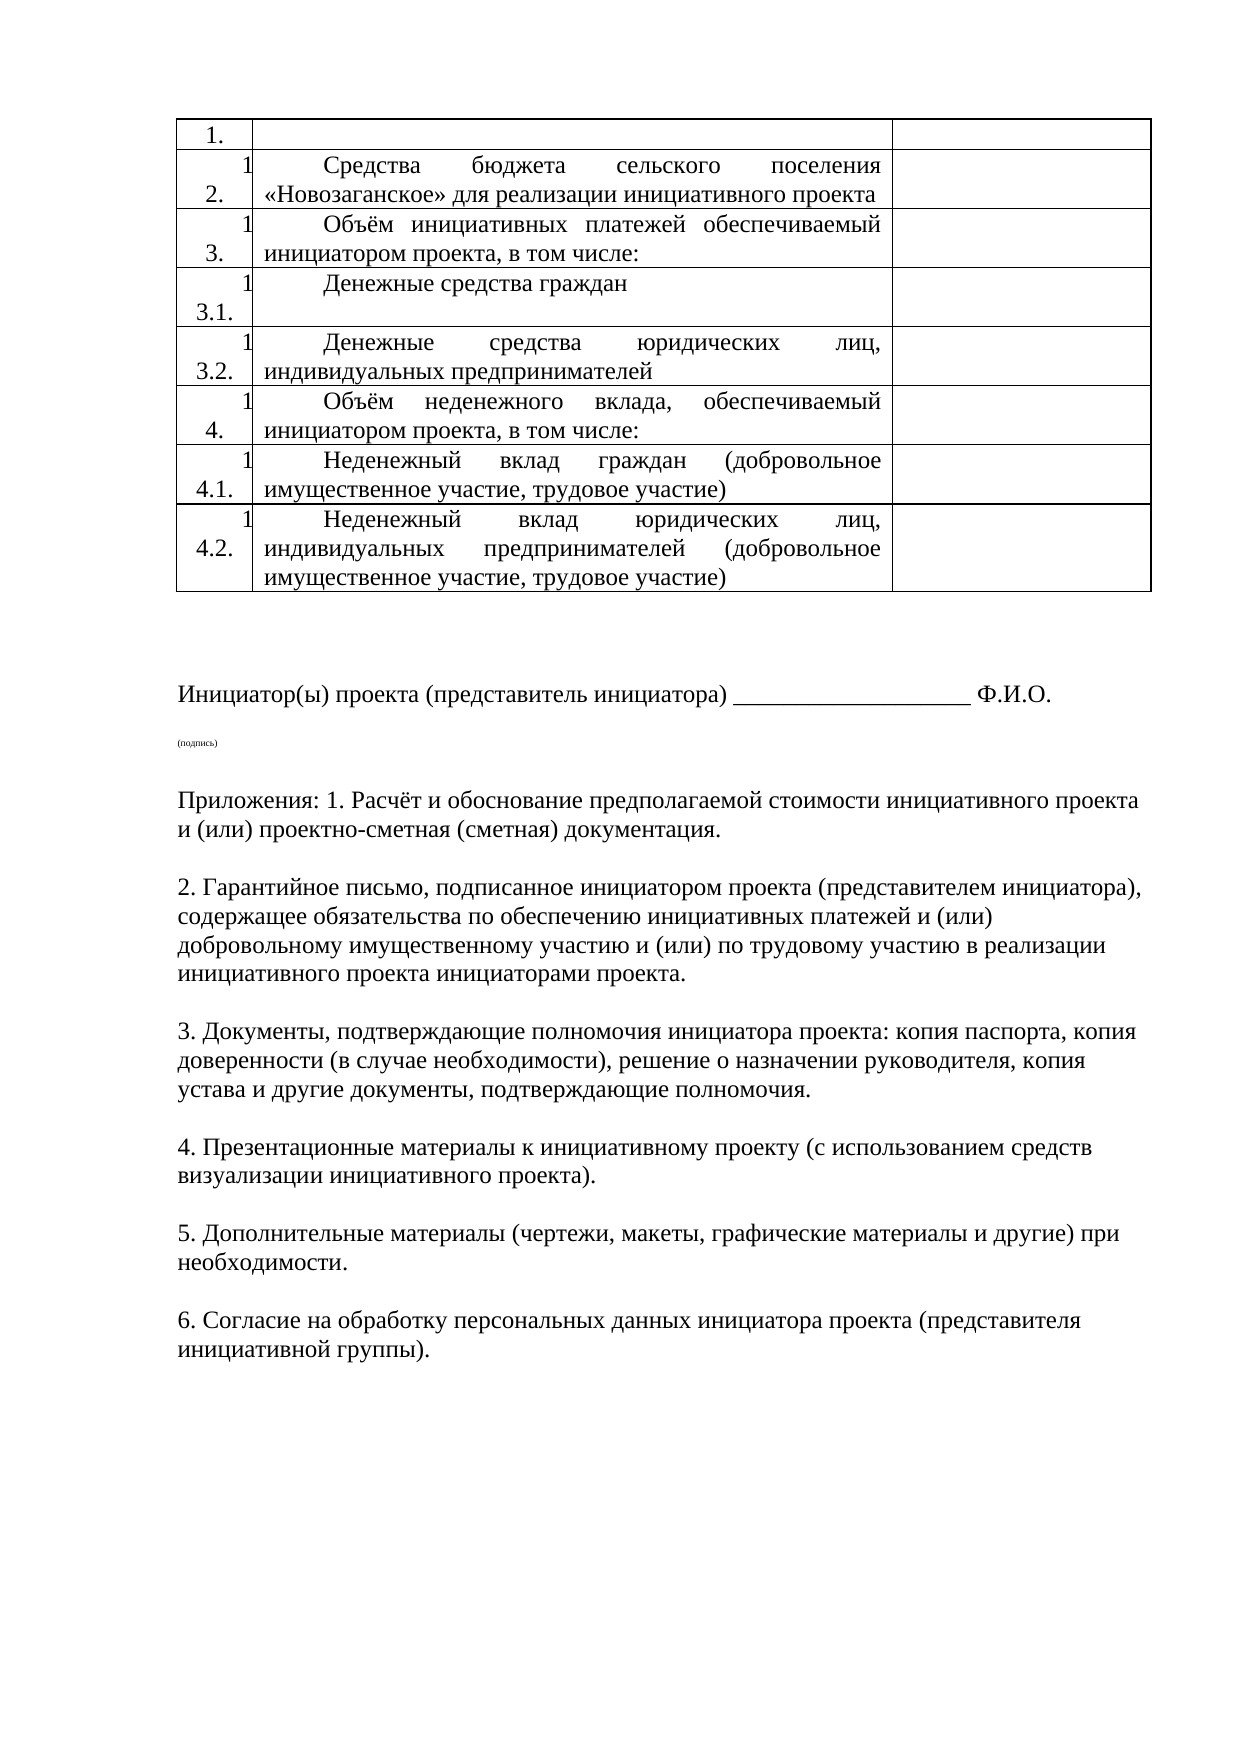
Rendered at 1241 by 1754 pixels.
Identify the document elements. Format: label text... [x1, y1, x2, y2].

table_cell 14.1. [177, 445, 252, 503]
table_cell Неденежный вклад граждан (добровольное имущественное участие, трудовое участие) [253, 445, 892, 503]
table_cell [893, 209, 1150, 267]
text Инициатор(ы) проекта (представитель инициатора) ___________________ Ф.И.О. [177, 679, 1152, 708]
table_cell 12. [177, 150, 252, 207]
table_cell [893, 268, 1150, 326]
table_cell Денежные средства граждан [253, 268, 892, 326]
text 6. Согласие на обработку персональных данных инициатора проекта (представителя инициативной группы). [177, 1305, 1152, 1363]
table_cell 14.2. [177, 505, 252, 591]
table_cell 14. [177, 386, 252, 444]
text 2. Гарантийное письмо, подписанное инициатором проекта (представителем инициатора), содержащее обязательства по обеспечению инициативных платежей и (или) добровольному имущественному участию и (или) по трудовому участию в реализации инициативного проекта инициаторами проекта. [177, 872, 1152, 987]
table_cell Объём инициативных платежей обеспечиваемый инициатором проекта, в том числе: [253, 209, 892, 267]
text 4. Презентационные материалы к инициативному проекту (с использованием средств визуализации инициативного проекта). [177, 1132, 1152, 1189]
text 5. Дополнительные материалы (чертежи, макеты, графические материалы и другие) при необходимости. [177, 1218, 1152, 1276]
text (подпись) [177, 737, 1152, 756]
table_cell Денежные средства юридических лиц, индивидуальных предпринимателей [253, 327, 892, 385]
table_cell 11. [177, 120, 252, 148]
table_cell [893, 445, 1150, 503]
table_cell Неденежный вклад юридических лиц, индивидуальных предпринимателей (добровольное имущественное участие, трудовое участие) [253, 505, 892, 591]
table_cell 13. [177, 209, 252, 267]
text Приложения: 1. Расчёт и обоснование предполагаемой стоимости инициативного проекта и (или) проектно-сметная (сметная) документация. [177, 786, 1152, 843]
text 3. Документы, подтверждающие полномочия инициатора проекта: копия паспорта, копия доверенности (в случае необходимости), решение о назначении руководителя, копия устава и другие документы, подтверждающие полномочия. [177, 1016, 1152, 1103]
table_cell [893, 120, 1150, 148]
table_cell Средства бюджета сельского поселения «Новозаганское» для реализации инициативного проекта [253, 150, 892, 207]
table_cell 13.1. [177, 268, 252, 326]
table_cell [253, 120, 892, 148]
table_cell Объём неденежного вклада, обеспечиваемый инициатором проекта, в том числе: [253, 386, 892, 444]
table_cell [893, 327, 1150, 385]
table_cell [893, 505, 1150, 591]
table_cell 13.2. [177, 327, 252, 385]
table_cell [893, 386, 1150, 444]
table_cell [893, 150, 1150, 207]
